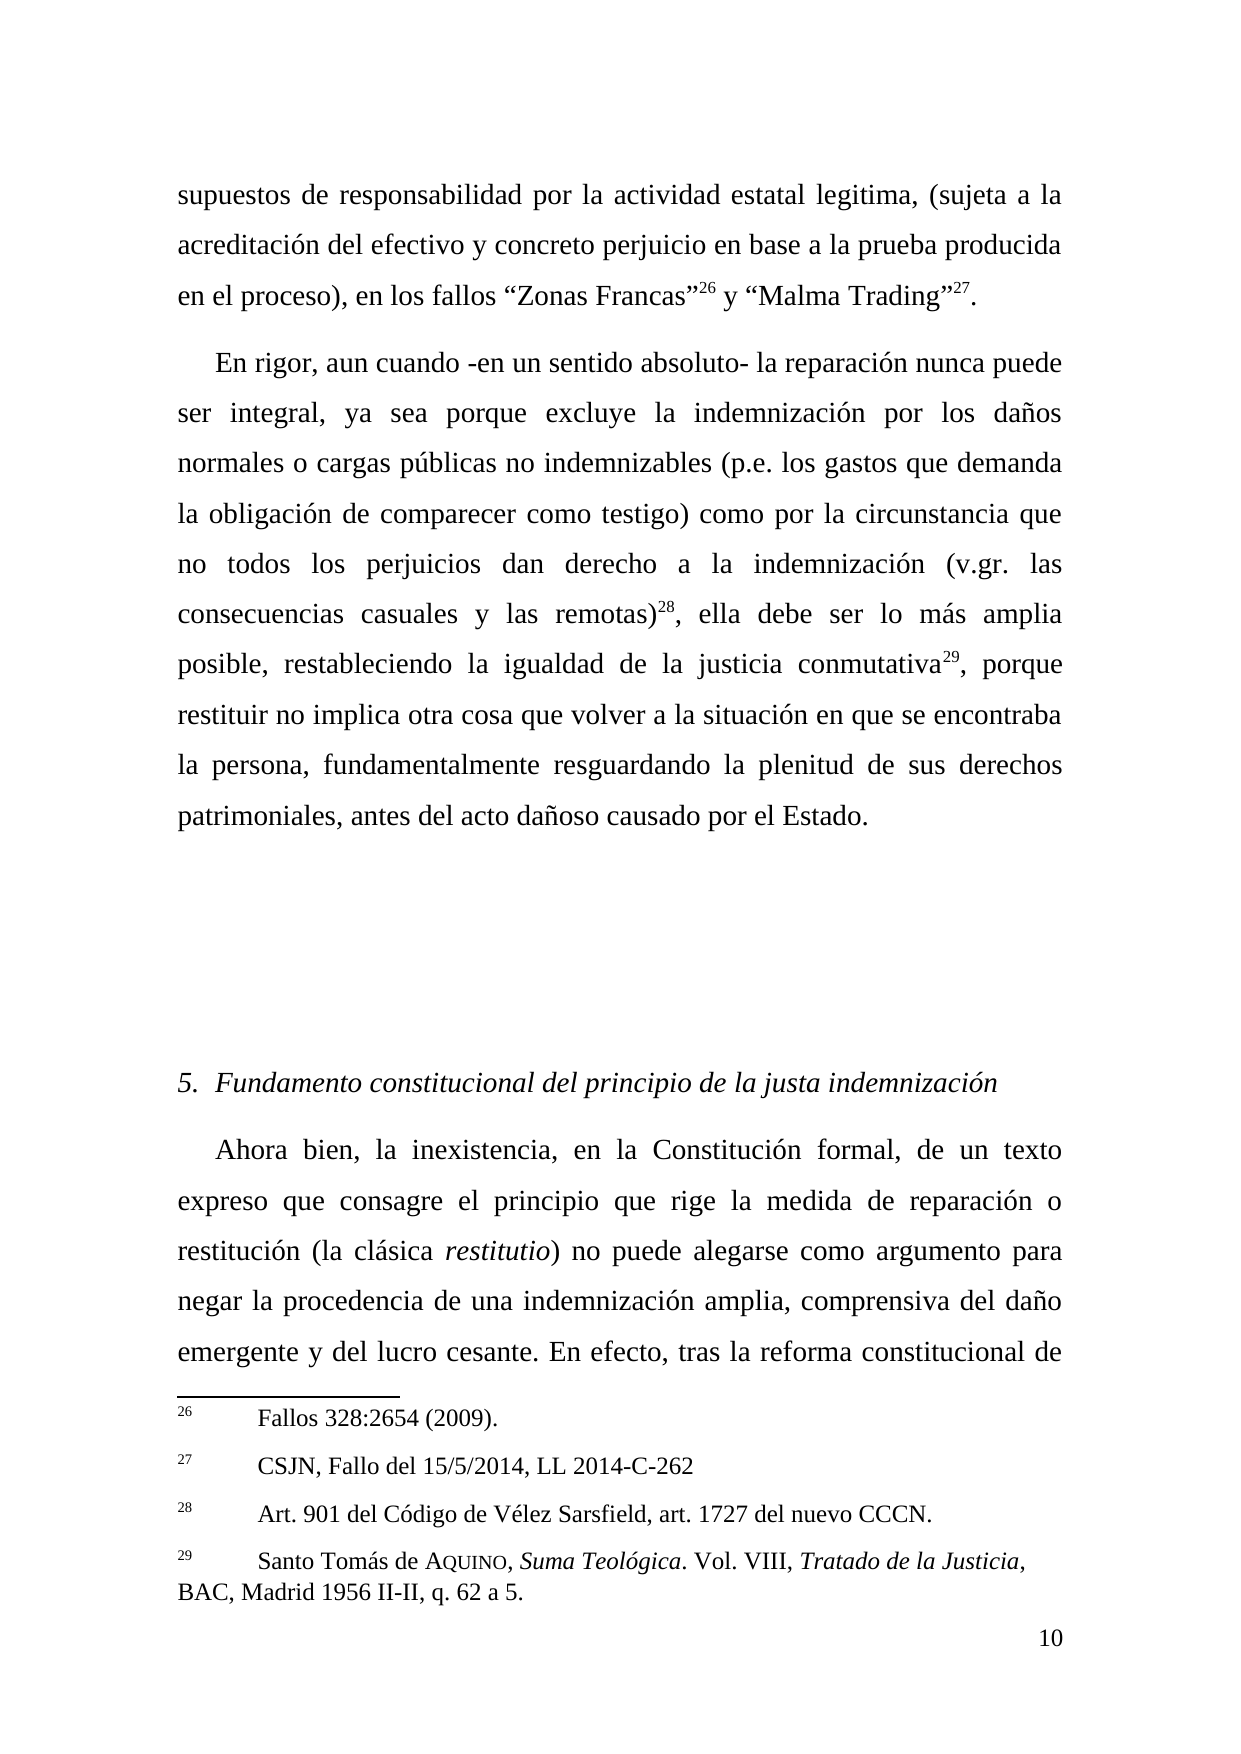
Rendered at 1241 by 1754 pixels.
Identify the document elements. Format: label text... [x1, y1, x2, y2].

text En rigor, aun cuando -en un sentido absoluto- la reparación nunca puede ser integral, ya sea porque excluye la indemnización por los daños normales o cargas públicas no indemnizables (p.e. los gastos que demanda la obligación de comparecer como testigo) como por la circunstancia que no todos los perjuicios dan derecho a la indemnización (v.gr. las consecuencias casuales y las remotas), ella debe ser lo más amplia posible, restableciendo la igualdad de la justicia conmutativa, porque restituir no implica otra cosa que volver a la situación en que se encontraba la persona, fundamentalmente resguardando la plenitud de sus derechos patrimoniales, antes del acto dañoso causado por el Estado. [177, 345, 1063, 831]
text Es así que la jurisprudencia de la Corte, de la última década, desde el caso “Jacarandá”, registra dos precedentes posteriores en los que mantuvo la línea que se inclina por la procedencia de indemnizar el lucro cesante en supuestos de responsabilidad por la actividad estatal legitima, (sujeta a la acreditación del efectivo y concreto perjuicio en base a la prueba producida en el proceso), en los fallos “Zonas Francas” y “Malma Trading”. [177, 177, 1063, 311]
list Fundamento constitucional del principio de la justa indemnización [177, 1066, 1063, 1099]
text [177, 1132, 1063, 1367]
